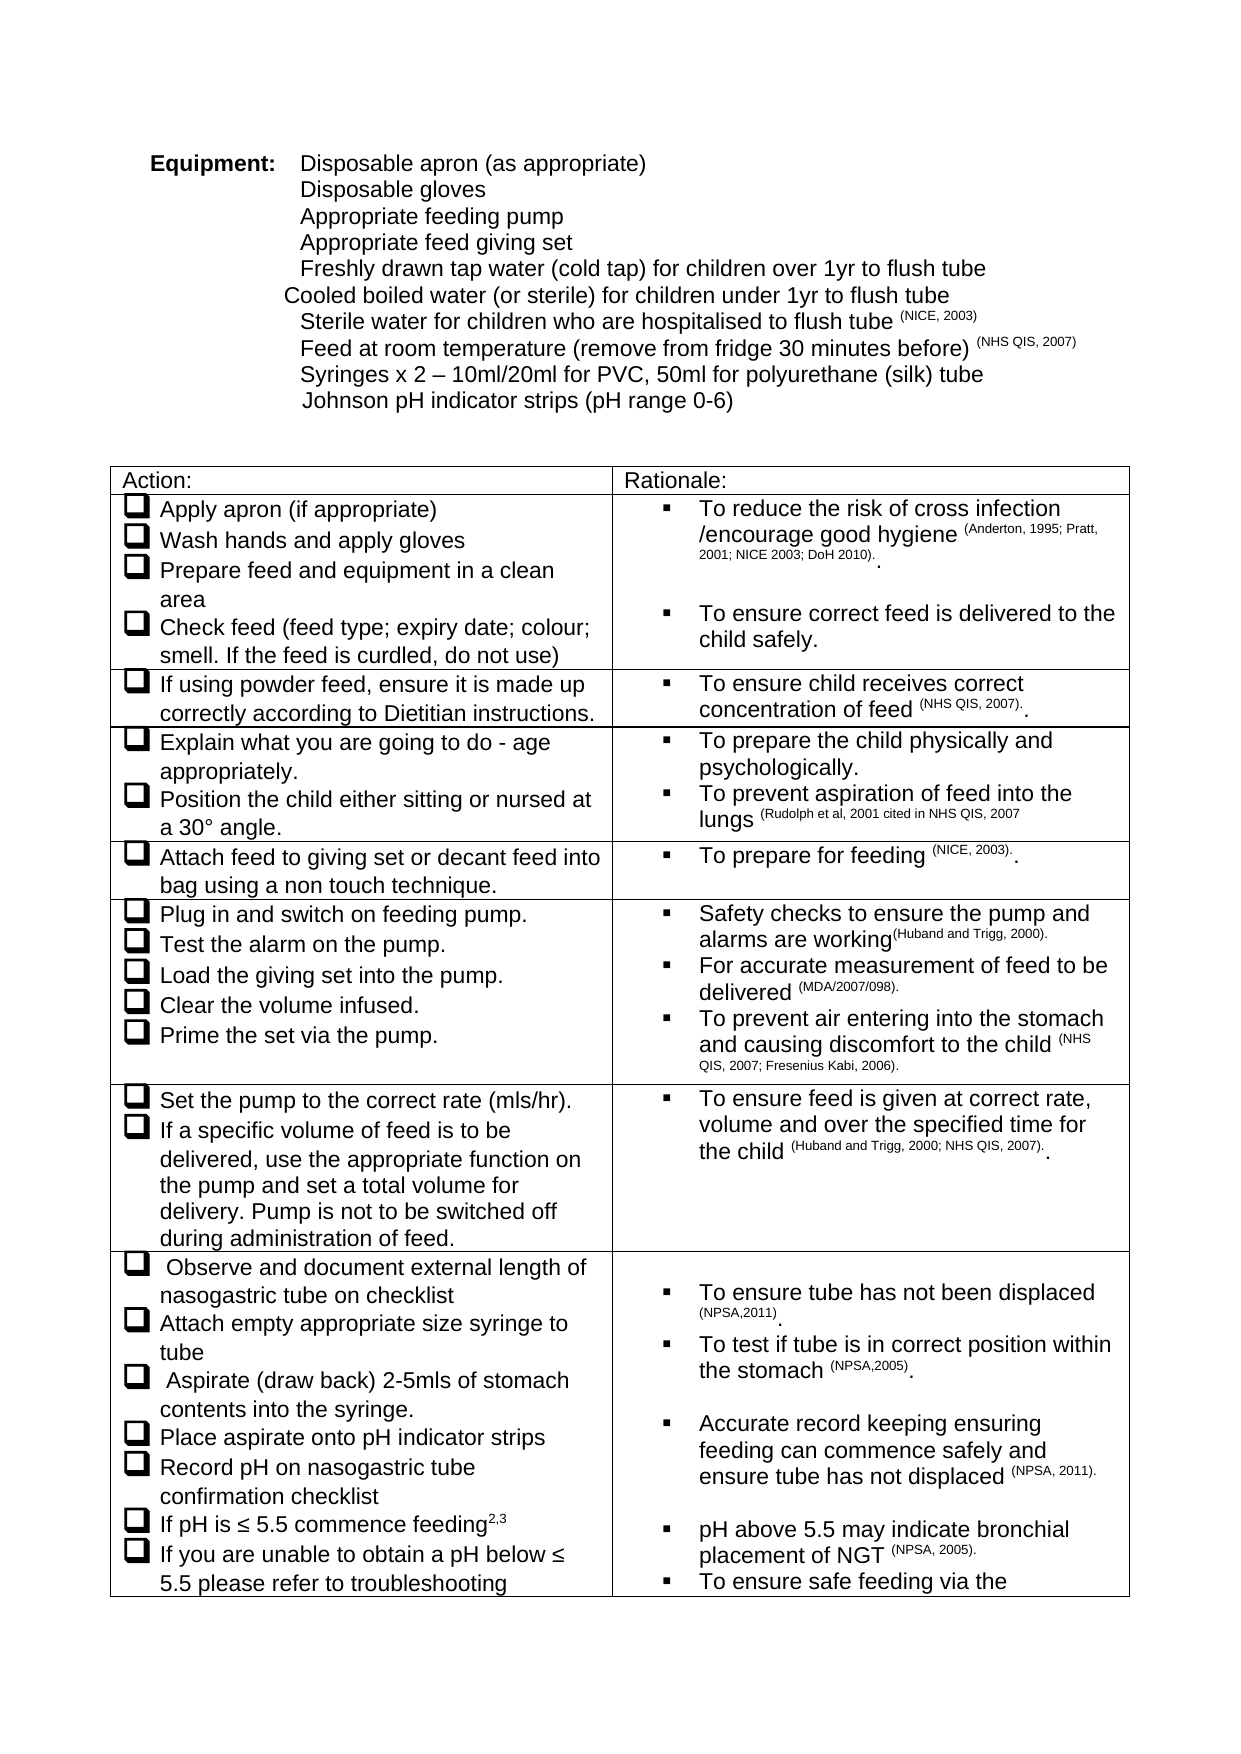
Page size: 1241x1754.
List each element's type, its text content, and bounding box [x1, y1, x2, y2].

table_cell Safety checks to ensure the pump and alarms are working(Huband and Trigg, 2000). For accurate measurement of feed to be delivered (MDA/2007/098). To prevent air entering into the stomach and causing discomfort to the child (NHS QIS, 2007; Fresenius Kabi, 2006). [613, 900, 1129, 1084]
table_cell Explain what you are going to do - age appropriately. Position the child either sitting or nursed at a 30° angle. [111, 728, 612, 841]
table_cell To prepare the child physically and psychologically. To prevent aspiration of feed into the lungs (Rudolph et al, 2001 cited in NHS QIS, 2007 [613, 728, 1129, 841]
text Disposable gloves [225, 176, 1090, 203]
text Appropriate feed giving set [225, 229, 1090, 255]
table_cell Apply apron (if appropriate) Wash hands and apply gloves Prepare feed and equipment in a clean area Check feed (feed type; expiry date; colour; smell. If the feed is curdled, do not use) [111, 495, 612, 669]
table_cell To reduce the risk of cross infection /encourage good hygiene (Anderton, 1995; Pratt, 2001; NICE 2003; DoH 2010).. To ensure correct feed is delivered to the child safely. [613, 495, 1129, 669]
table_cell To ensure feed is given at correct rate, volume and over the specified time for the child (Huband and Trigg, 2000; NHS QIS, 2007).. [613, 1085, 1129, 1251]
table_header Rationale: [613, 467, 1129, 494]
text Equipment: Disposable apron (as appropriate) [150, 150, 1090, 176]
table_cell To prepare for feeding (NICE, 2003).. [613, 842, 1129, 898]
table_cell Plug in and switch on feeding pump. Test the alarm on the pump. Load the giving set into the pump. Clear the volume infused. Prime the set via the pump. [111, 900, 612, 1084]
table_cell To ensure child receives correct concentration of feed (NHS QIS, 2007).. [613, 670, 1129, 726]
text Freshly drawn tap water (cold tap) for children over 1yr to flush tube [300, 255, 1090, 282]
text Appropriate feeding pump [225, 203, 1090, 229]
text Sterile water for children who are hospitalised to flush tube (NICE, 2003) [300, 308, 1090, 334]
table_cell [613, 1252, 1129, 1596]
text Syringes x 2 – 10ml/20ml for PVC, 50ml for polyurethane (silk) tube [300, 361, 1090, 387]
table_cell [111, 1252, 612, 1596]
table_cell Set the pump to the correct rate (mls/hr). If a specific volume of feed is to be delivered, use the appropriate function on the pump and set a total volume for delivery. Pump is not to be switched off during administration of feed. [111, 1085, 612, 1251]
text Johnson pH indicator strips (pH range 0-6) [187, 387, 1090, 413]
table_cell If using powder feed, ensure it is made up correctly according to Dietitian instructions. [111, 670, 612, 726]
table_header Action: [111, 467, 612, 494]
text Cooled boiled water (or sterile) for children under 1yr to flush tube [150, 282, 1090, 308]
table_cell Attach feed to giving set or decant feed into bag using a non touch technique. [111, 842, 612, 898]
text Feed at room temperature (remove from fridge 30 minutes before) (NHS QIS, 2007) [300, 334, 1090, 361]
